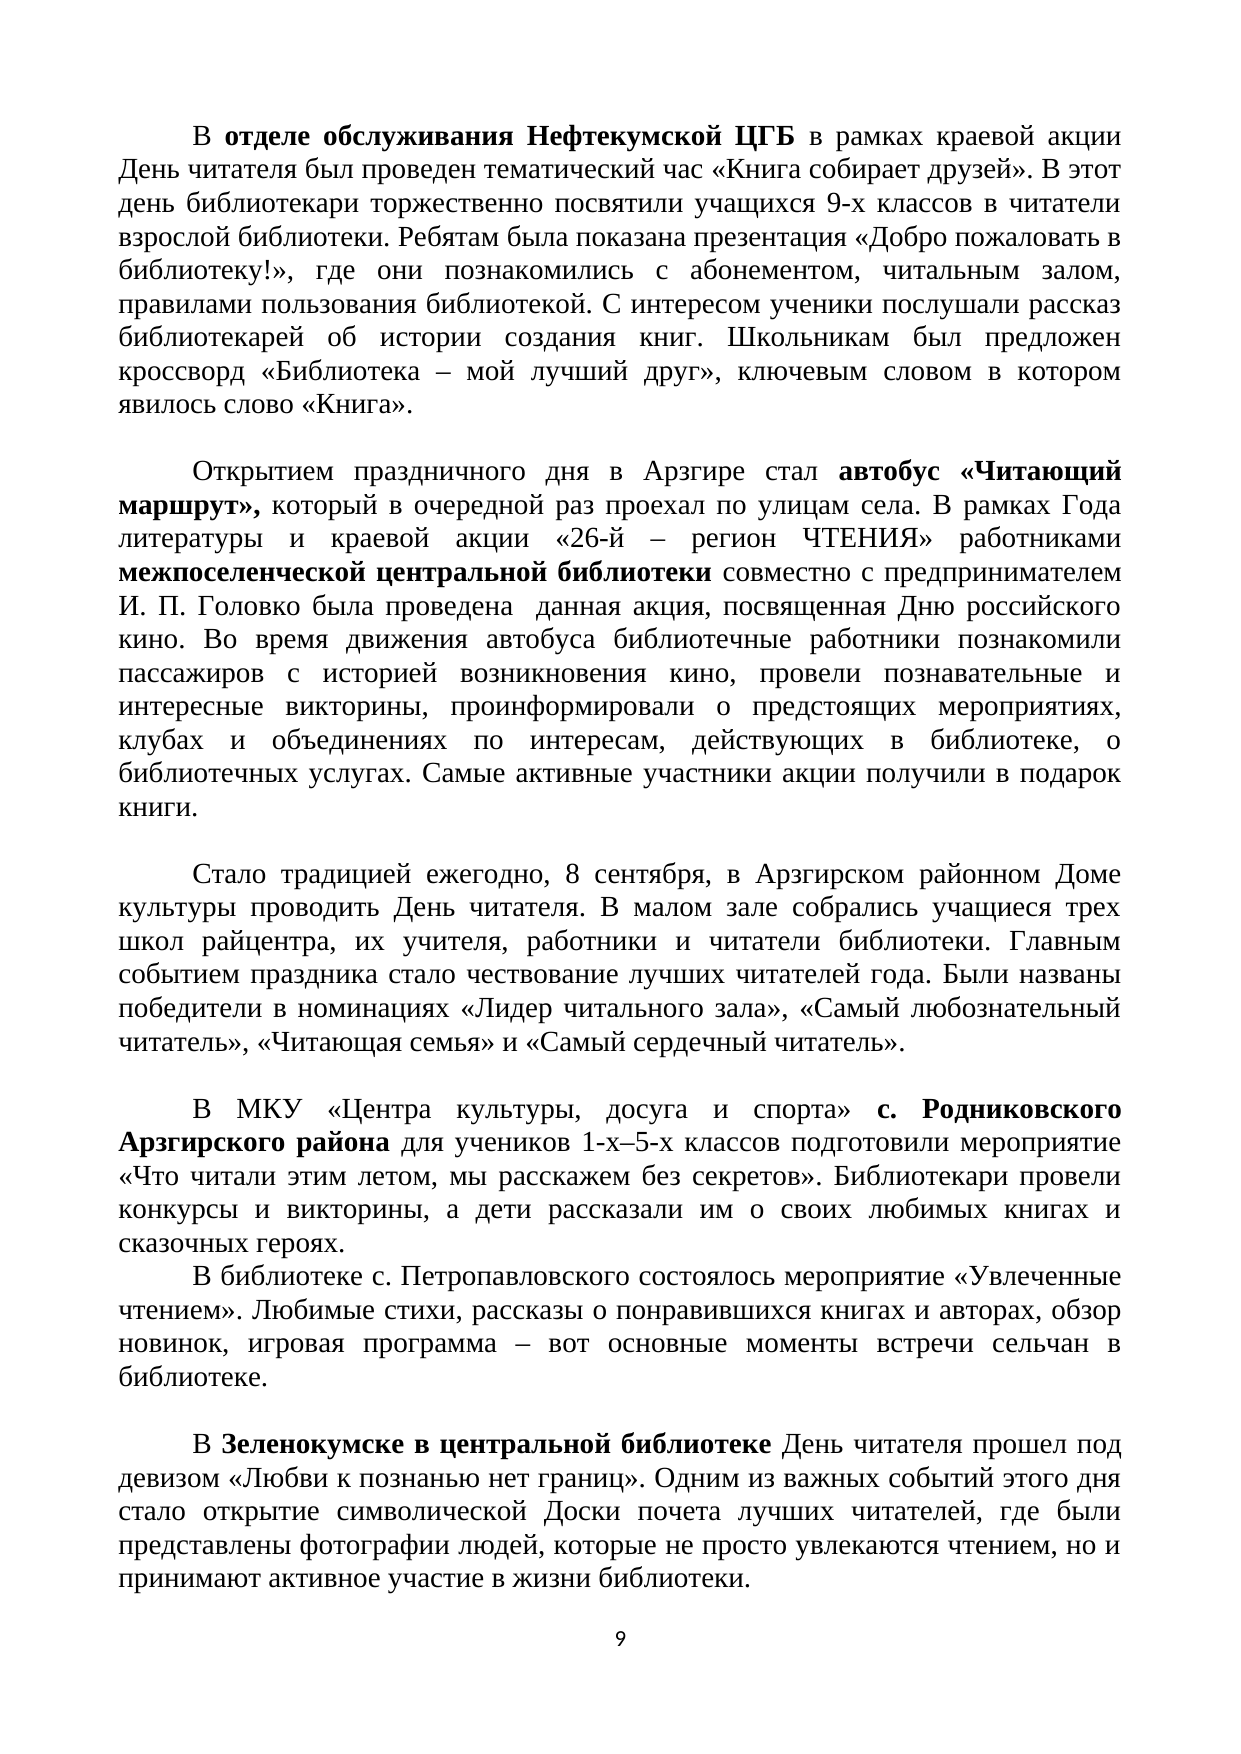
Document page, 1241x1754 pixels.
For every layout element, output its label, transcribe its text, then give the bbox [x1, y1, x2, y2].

text В отделе обслуживания Нефтекумской ЦГБ в рамках краевой акции День читателя был проведен тематический час «Книга собирает друзей». В этот день библиотекари торжественно посвятили учащихся 9-х классов в читатели взрослой библиотеки. Ребятам была показана презентация «Добро пожаловать в библиотеку!», где они познакомились с абонементом, читальным залом, правилами пользования библиотекой. С интересом ученики послушали рассказ библиотекарей об истории создания книг. Школьникам был предложен кроссворд «Библиотека – мой лучший друг», ключевым словом в котором явилось слово «Книга». [118, 118, 1122, 420]
text В МКУ «Центра культуры, досуга и спорта» с. Родниковского Арзгирского района для учеников 1-х–5-х классов подготовили мероприятие «Что читали этим летом, мы расскажем без секретов». Библиотекари провели конкурсы и викторины, а дети рассказали им о своих любимых книгах и сказочных героях. [118, 1091, 1122, 1258]
text В Зеленокумске в центральной библиотеке День читателя прошел под девизом «Любви к познанью нет границ». Одним из важных событий этого дня стало открытие символической Доски почета лучших читателей, где были представлены фотографии людей, которые не просто увлекаются чтением, но и принимают активное участие в жизни библиотеки. [118, 1426, 1122, 1594]
text Открытием праздничного дня в Арзгире стал автобус «Читающий маршрут», который в очередной раз проехал по улицам села. В рамках Года литературы и краевой акции «26-й – регион ЧТЕНИЯ» работниками межпоселенческой центральной библиотеки совместно с предпринимателем И. П. Головко была проведена данная акция, посвященная Дню российского кино. Во время движения автобуса библиотечные работники познакомили пассажиров с историей возникновения кино, провели познавательные и интересные викторины, проинформировали о предстоящих мероприятиях, клубах и объединениях по интересам, действующих в библиотеке, о библиотечных услугах. Самые активные участники акции получили в подарок книги. [118, 453, 1122, 822]
text Стало традицией ежегодно, 8 сентября, в Арзгирском районном Доме культуры проводить День читателя. В малом зале собрались учащиеся трех школ райцентра, их учителя, работники и читатели библиотеки. Главным событием праздника стало чествование лучших читателей года. Были названы победители в номинациях «Лидер читального зала», «Самый любознательный читатель», «Читающая семья» и «Самый сердечный читатель». [118, 856, 1122, 1057]
text В библиотеке с. Петропавловского состоялось мероприятие «Увлеченные чтением». Любимые стихи, рассказы о понравившихся книгах и авторах, обзор новинок, игровая программа – вот основные моменты встречи сельчан в библиотеке. [118, 1258, 1122, 1393]
